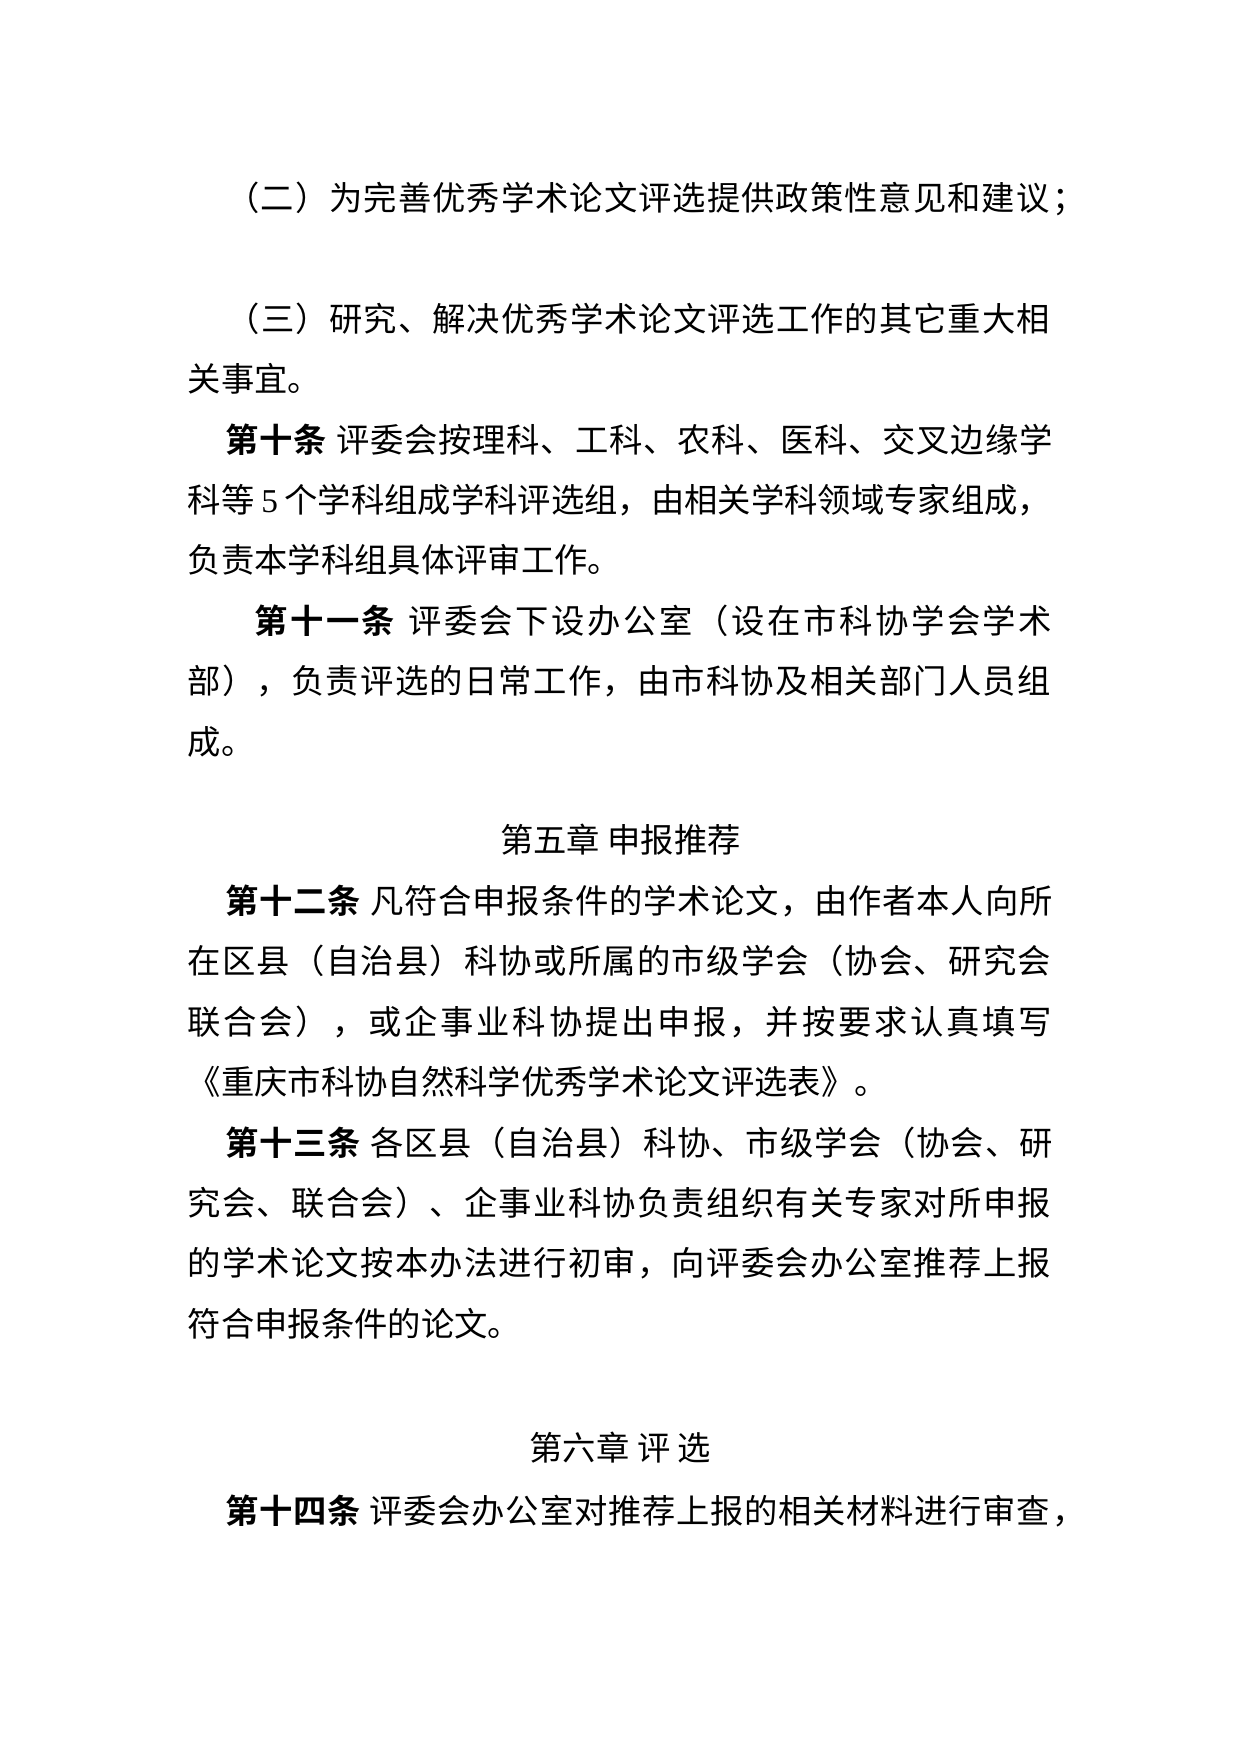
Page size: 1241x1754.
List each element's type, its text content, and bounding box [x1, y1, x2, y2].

text （三）研究、解决优秀学术论文评选工作的其它重大相关事宜。 [187, 283, 1053, 404]
text 第十三条 各区县（自治县）科协、市级学会（协会、研究会、联合会）、企事业科协负责组织有关专家对所申报的学术论文按本办法进行初审，向评委会办公室推荐上报符合申报条件的论文。 [187, 1107, 1053, 1348]
text 第六章 评 选 [187, 1411, 1053, 1473]
text 第十二条 凡符合申报条件的学术论文，由作者本人向所在区县（自治县）科协或所属的市级学会（协会、研究会、联合会），或企事业科协提出申报，并按要求认真填写《重庆市科协自然科学优秀学术论文评选表》。 [187, 865, 1053, 1107]
text （二）为完善优秀学术论文评选提供政策性意见和建议； [187, 162, 1053, 283]
text 第十条 评委会按理科、工科、农科、医科、交叉边缘学科等5个学科组成学科评选组，由相关学科领域专家组成，负责本学科组具体评审工作。 [187, 404, 1053, 585]
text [187, 1473, 1053, 1536]
text 第五章 申报推荐 [187, 804, 1053, 865]
text 第十一条 评委会下设办公室（设在市科协学会学术部），负责评选的日常工作，由市科协及相关部门人员组成。 [187, 585, 1053, 766]
